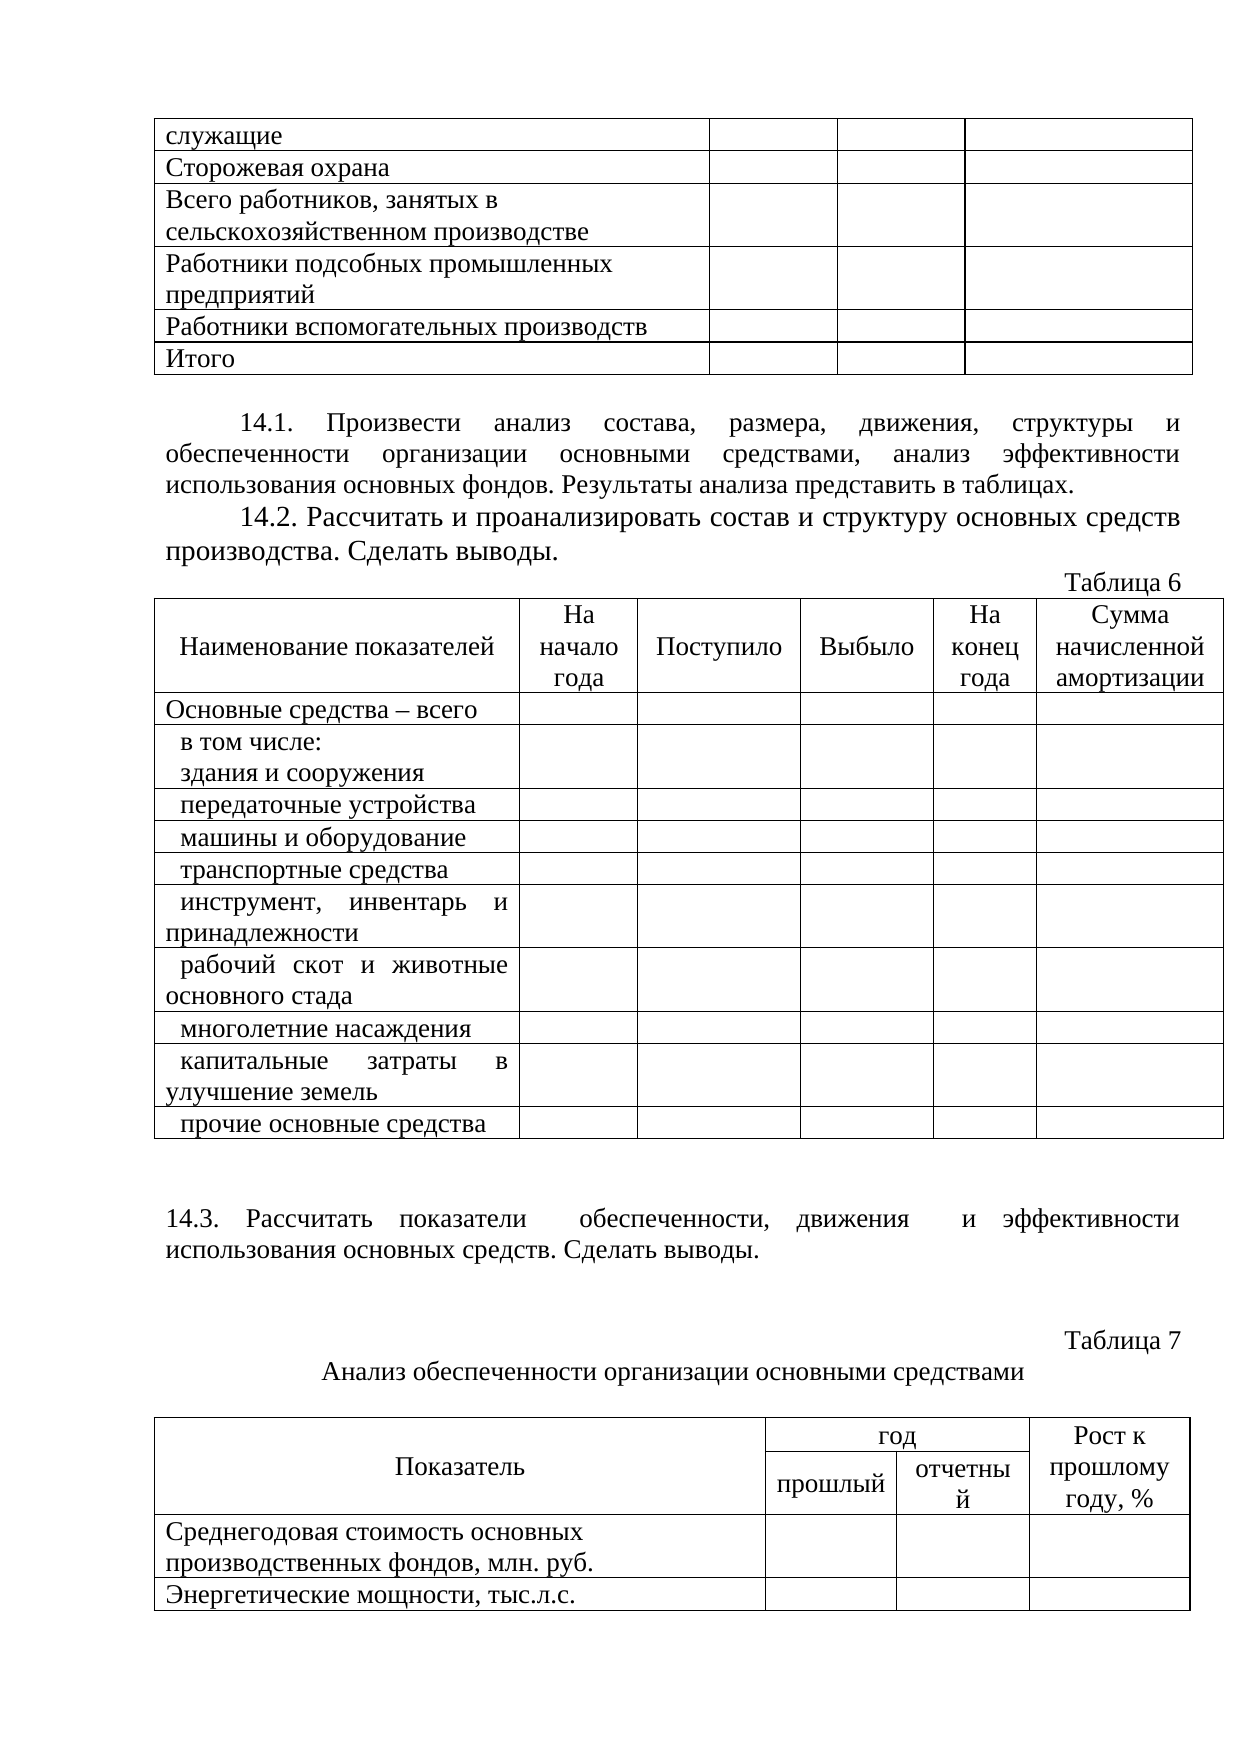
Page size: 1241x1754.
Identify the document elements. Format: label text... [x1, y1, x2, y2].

table_cell отчетный [897, 1452, 1029, 1514]
table_cell [710, 343, 837, 373]
table_cell Сторожевая охрана [155, 151, 709, 182]
table_cell [1037, 693, 1223, 724]
table_header Поступило [638, 599, 800, 692]
table_cell [934, 1012, 1036, 1043]
table_cell [1037, 1044, 1223, 1106]
table_cell [520, 821, 637, 852]
table_cell [966, 247, 1192, 309]
table_cell [1037, 1107, 1223, 1138]
table_cell [638, 821, 800, 852]
table_header На начало года [520, 599, 637, 692]
text 14.3. Рассчитать показатели обеспеченности, движения и эффективности использования основных средств. Сделать выводы. [165, 1202, 1181, 1264]
table_cell [838, 151, 964, 182]
table_cell многолетние насаждения [155, 1012, 519, 1043]
table_cell [520, 853, 637, 884]
table_cell в том числе: здания и сооружения [155, 725, 519, 787]
table_cell капитальные затраты в улучшение земель [155, 1044, 519, 1106]
table_cell [966, 310, 1192, 341]
table_header На конец года [934, 599, 1036, 692]
table_cell машины и оборудование [155, 821, 519, 852]
table_cell [934, 853, 1036, 884]
table_cell [710, 310, 837, 341]
table_cell [638, 789, 800, 819]
text Анализ обеспеченности организации основными средствами [165, 1355, 1181, 1386]
table_cell [934, 1107, 1036, 1138]
table_cell [520, 948, 637, 1011]
table_cell рабочий скот и животные основного стада [155, 948, 519, 1011]
table_cell [801, 948, 933, 1011]
table_cell [710, 247, 837, 309]
table_cell [966, 343, 1192, 373]
table_cell [966, 151, 1192, 182]
table_cell [710, 151, 837, 182]
table_cell [520, 725, 637, 787]
table_cell [934, 885, 1036, 947]
table_cell Работники подсобных промышленных предприятий [155, 247, 709, 309]
table_cell [934, 1044, 1036, 1106]
text Таблица 6 [165, 566, 1181, 597]
table_cell служащие [155, 119, 709, 150]
table_cell [1037, 948, 1223, 1011]
table_cell [801, 1044, 933, 1106]
table_cell [934, 789, 1036, 819]
table_cell [1037, 1012, 1223, 1043]
table_header Наименование показателей [155, 599, 519, 692]
table_cell [801, 853, 933, 884]
table_cell [801, 885, 933, 947]
table_cell [710, 184, 837, 246]
table_cell [801, 821, 933, 852]
table_cell инструмент, инвентарь и принадлежности [155, 885, 519, 947]
table_cell [1037, 885, 1223, 947]
table_cell [934, 725, 1036, 787]
table_cell [934, 821, 1036, 852]
table_cell [897, 1578, 1029, 1609]
table_cell [520, 789, 637, 819]
table_header Сумма начисленной амортизации [1037, 599, 1223, 692]
table_cell [766, 1515, 896, 1577]
table_cell [520, 693, 637, 724]
table_cell [638, 1044, 800, 1106]
table_cell [838, 184, 964, 246]
table_cell [520, 885, 637, 947]
table_cell [638, 693, 800, 724]
table_cell [520, 1044, 637, 1106]
table_cell транспортные средства [155, 853, 519, 884]
table_cell передаточные устройства [155, 789, 519, 819]
table_cell [638, 853, 800, 884]
table_cell [838, 310, 964, 341]
table_cell [934, 948, 1036, 1011]
table_cell [1037, 789, 1223, 819]
table_cell [801, 1012, 933, 1043]
table_cell [1030, 1515, 1189, 1577]
table_cell [638, 948, 800, 1011]
text 14.1. Произвести анализ состава, размера, движения, структуры и обеспеченности организации основными средствами, анализ эффективности использования основных фондов. Результаты анализа представить в таблицах. [165, 406, 1181, 499]
table_cell [520, 1012, 637, 1043]
table_cell [1037, 821, 1223, 852]
table_cell [801, 1107, 933, 1138]
table_cell [801, 789, 933, 819]
table_cell [934, 693, 1036, 724]
table_cell [1037, 853, 1223, 884]
table_cell [838, 247, 964, 309]
table_header Выбыло [801, 599, 933, 692]
table_cell [966, 119, 1192, 150]
table_cell [801, 693, 933, 724]
table_cell [897, 1515, 1029, 1577]
table_cell Работники вспомогательных производств [155, 310, 709, 341]
table_cell [838, 119, 964, 150]
table_header Показатель [155, 1418, 765, 1514]
table_cell [1030, 1578, 1189, 1609]
table_cell [838, 343, 964, 373]
table_cell Среднегодовая стоимость основных производственных фондов, млн. руб. [155, 1515, 765, 1577]
table_cell [966, 184, 1192, 246]
table_cell [1037, 725, 1223, 787]
table_cell [766, 1578, 896, 1609]
table_header год [766, 1418, 1029, 1451]
table_cell [520, 1107, 637, 1138]
table_cell [638, 885, 800, 947]
table_header Рост к прошлому году, % [1030, 1418, 1189, 1514]
table_cell [710, 119, 837, 150]
table_cell Итого [155, 343, 709, 373]
table_cell [638, 1107, 800, 1138]
text Таблица 7 [165, 1324, 1181, 1355]
table_cell прошлый [766, 1452, 896, 1514]
table_cell [801, 725, 933, 787]
table_cell [638, 1012, 800, 1043]
table_cell [638, 725, 800, 787]
text 14.2. Рассчитать и проанализировать состав и структуру основных средств производства. Сделать выводы. [165, 499, 1181, 566]
table_cell Основные средства – всего [155, 693, 519, 724]
table_cell Всего работников, занятых в сельскохозяйственном производстве [155, 184, 709, 246]
table_cell прочие основные средства [155, 1107, 519, 1138]
table_cell Энергетические мощности, тыс.л.с. [155, 1578, 765, 1609]
